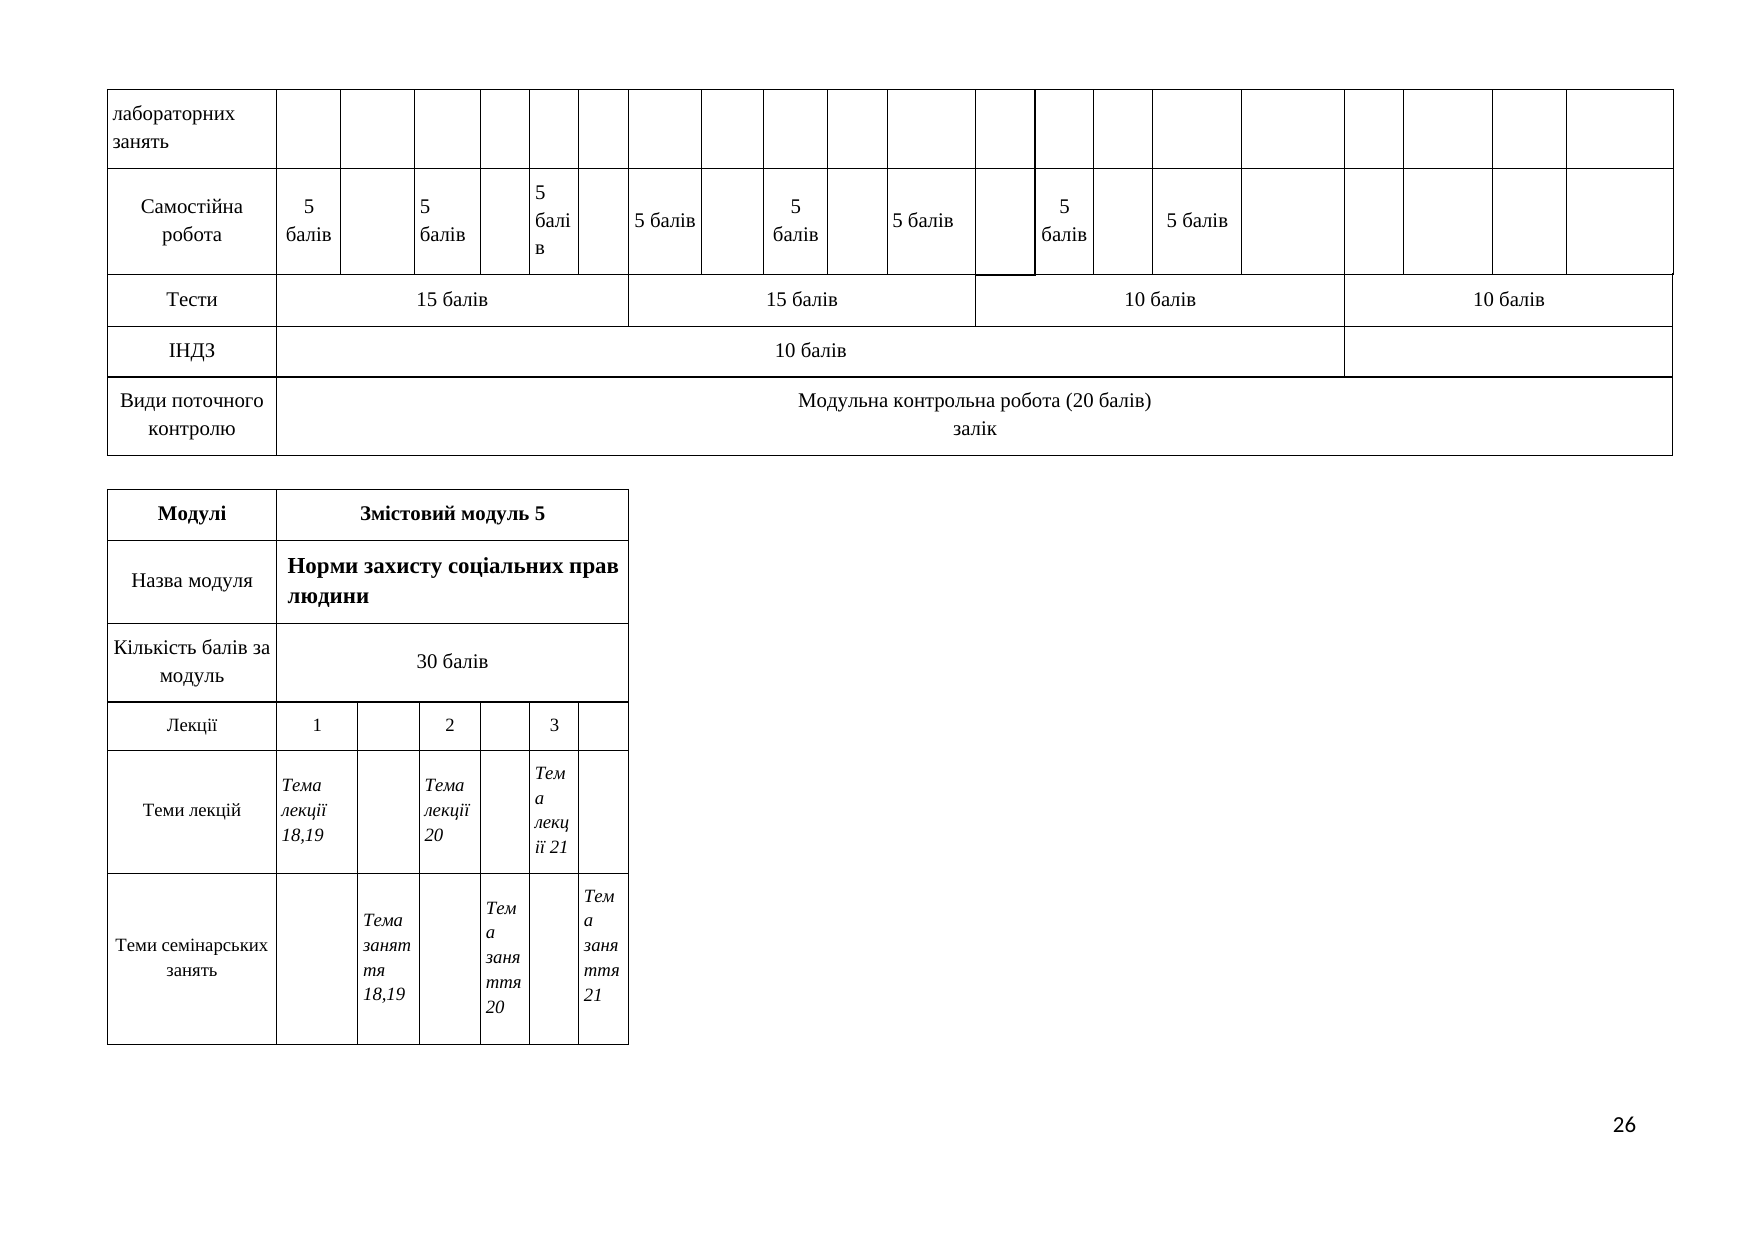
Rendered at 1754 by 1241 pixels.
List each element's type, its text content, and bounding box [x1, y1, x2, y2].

table_cell [764, 90, 827, 168]
table_cell [629, 90, 701, 168]
table_cell [358, 703, 419, 750]
table_cell [1242, 90, 1344, 168]
table_cell [1567, 90, 1673, 168]
table_cell Теми лекцій [108, 751, 276, 872]
table_cell [976, 90, 1034, 168]
table_cell [1094, 169, 1152, 274]
table_cell Норми захисту соціальних прав людини [277, 541, 628, 623]
table_cell 15 балів [629, 275, 975, 326]
table_cell [277, 90, 340, 168]
table_cell Назва модуля [108, 541, 276, 623]
table_cell Тести [108, 275, 276, 326]
table_cell Тема заняття 20 [481, 874, 529, 1044]
table_cell [828, 90, 887, 168]
table_cell Модульна контрольна робота (20 балів) залік [277, 378, 1672, 455]
table_cell 3 [530, 703, 578, 750]
table_cell [828, 169, 887, 274]
table_cell 5 балів [277, 169, 340, 274]
table_cell [1404, 90, 1492, 168]
table_cell [1345, 327, 1672, 376]
table_cell [1493, 169, 1566, 274]
table_cell [358, 751, 419, 872]
table_cell 2 [420, 703, 480, 750]
table_cell Тема лекції 18,19 [277, 751, 357, 872]
table_cell [579, 90, 628, 168]
table_cell [976, 169, 1034, 274]
table_cell [481, 90, 529, 168]
table_header Модулі [108, 490, 276, 540]
table_cell Теми семінарських занять [108, 874, 276, 1044]
table_cell [579, 751, 628, 872]
table_cell 5 балів [530, 169, 578, 274]
table_cell 5 балів [629, 169, 701, 274]
table_cell 1 [277, 703, 357, 750]
table_cell [1036, 90, 1093, 168]
table_cell 5 балів [888, 169, 975, 274]
table_cell [579, 703, 628, 750]
table_cell [1493, 90, 1566, 168]
table_cell Тема лекції 21 [530, 751, 578, 872]
table_cell Тема лекції 20 [420, 751, 480, 872]
table_cell [420, 874, 480, 1044]
table_cell Кількість балів за модуль [108, 624, 276, 701]
table_cell 5 балів [415, 169, 480, 274]
table_cell [481, 751, 529, 872]
table_cell [415, 90, 480, 168]
table_cell 5 балів [1036, 169, 1093, 274]
table_cell [481, 169, 529, 274]
table_cell [1404, 169, 1492, 274]
table_cell Лекції [108, 703, 276, 750]
table_cell [277, 874, 357, 1044]
table_cell [1094, 90, 1152, 168]
table_cell Види поточного контролю [108, 378, 276, 455]
table_cell ІНДЗ [108, 327, 276, 376]
table_cell 10 балів [976, 275, 1344, 326]
table_cell Тема заняття 18,19 [358, 874, 419, 1044]
table_cell Самостійна робота [108, 169, 276, 274]
table_cell [702, 90, 763, 168]
table_cell [341, 169, 414, 274]
table_cell [1242, 169, 1344, 274]
table_cell [341, 90, 414, 168]
table_cell [1345, 90, 1403, 168]
table_cell [702, 169, 763, 274]
table_cell [579, 169, 628, 274]
table_cell [1153, 90, 1241, 168]
table_cell [530, 90, 578, 168]
table_cell [1567, 169, 1673, 274]
table_cell 10 балів [277, 327, 1344, 376]
table_cell [888, 90, 975, 168]
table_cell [108, 90, 276, 168]
table_cell 5 балів [1153, 169, 1241, 274]
table_cell [530, 874, 578, 1044]
table_cell [1345, 169, 1403, 274]
table_header Змістовий модуль 5 [277, 490, 628, 540]
table_cell Тема заняття 21 [579, 874, 628, 1044]
table_cell 5 балів [764, 169, 827, 274]
table_cell 10 балів [1345, 275, 1672, 326]
table_cell [481, 703, 529, 750]
table_cell 15 балів [277, 275, 628, 326]
table_cell 30 балів [277, 624, 628, 701]
